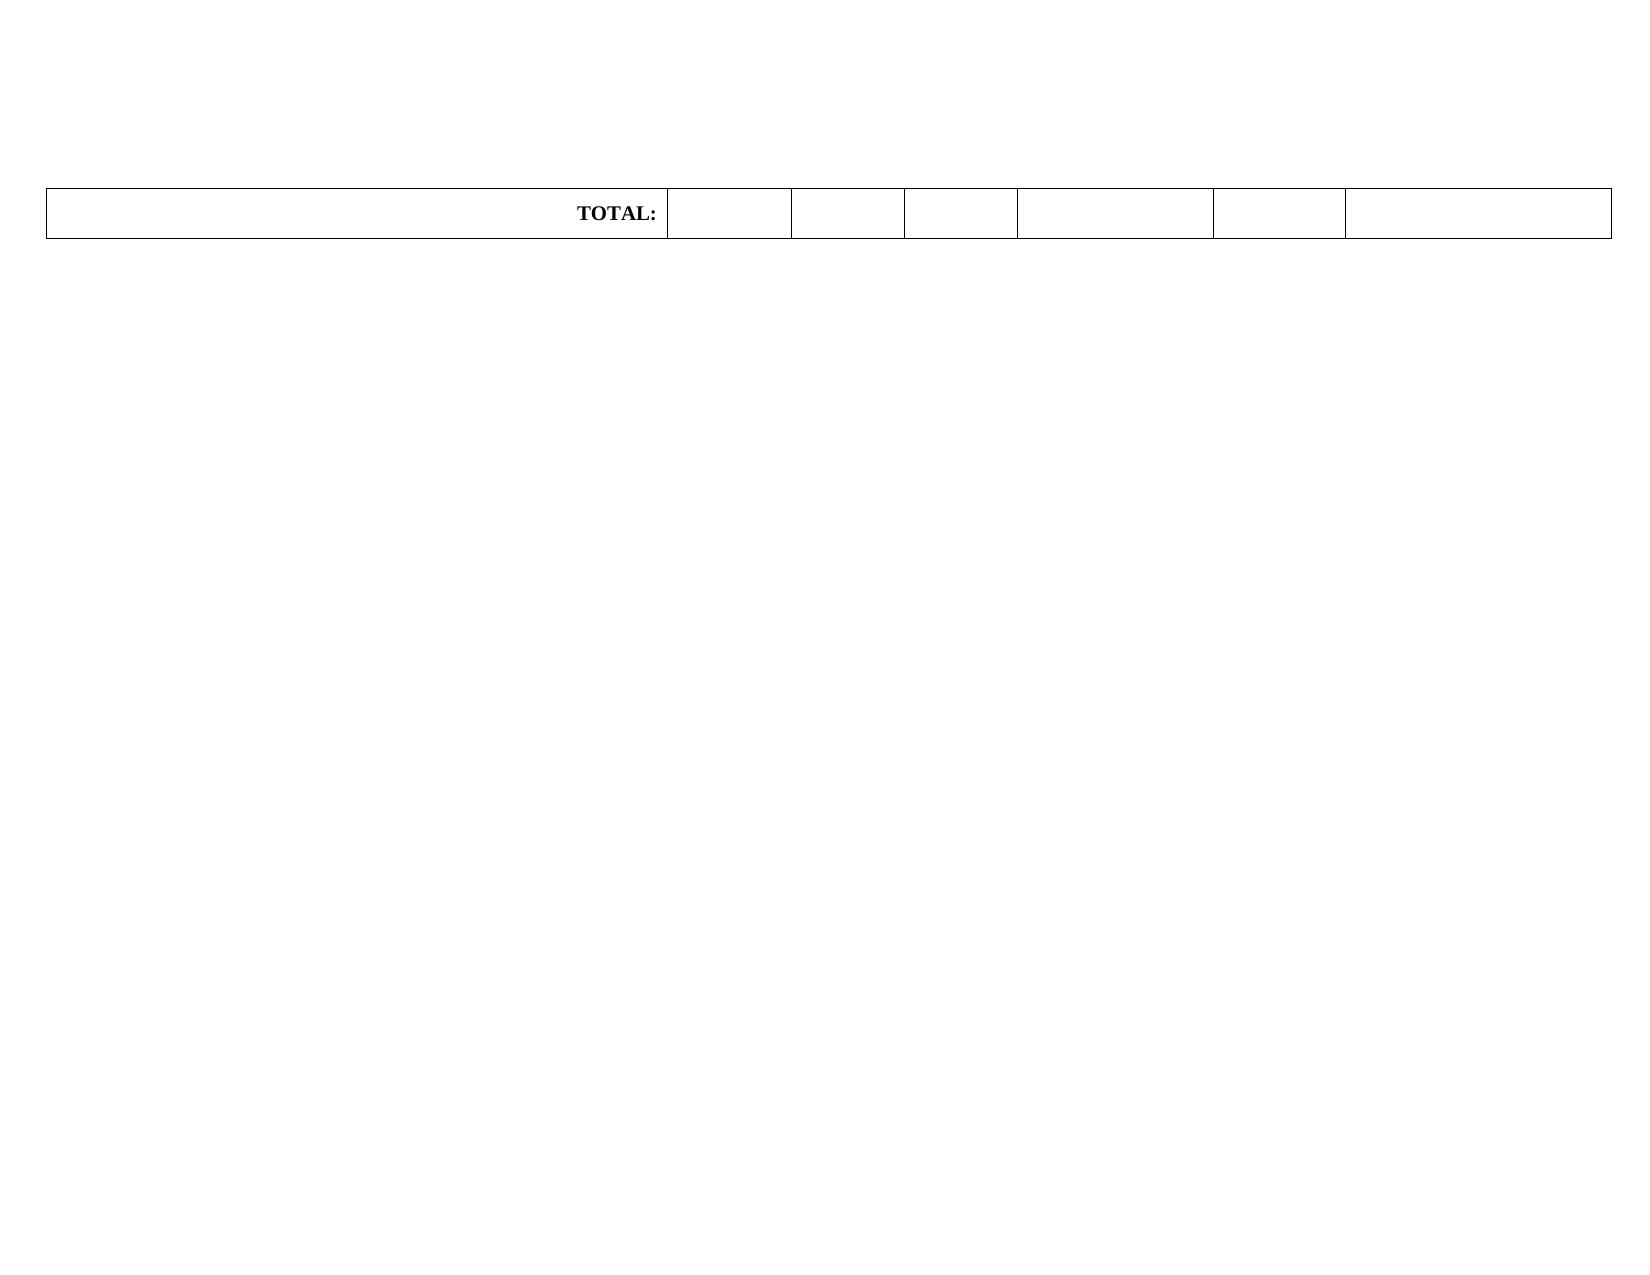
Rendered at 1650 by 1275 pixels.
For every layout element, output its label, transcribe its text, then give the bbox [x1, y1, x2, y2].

table_cell [668, 189, 791, 238]
table_cell TOTAL: [47, 189, 667, 238]
table_cell [1346, 189, 1611, 238]
table_cell [1214, 189, 1345, 238]
table_cell [905, 189, 1017, 238]
table_cell [1018, 189, 1213, 238]
table_cell [792, 189, 904, 238]
